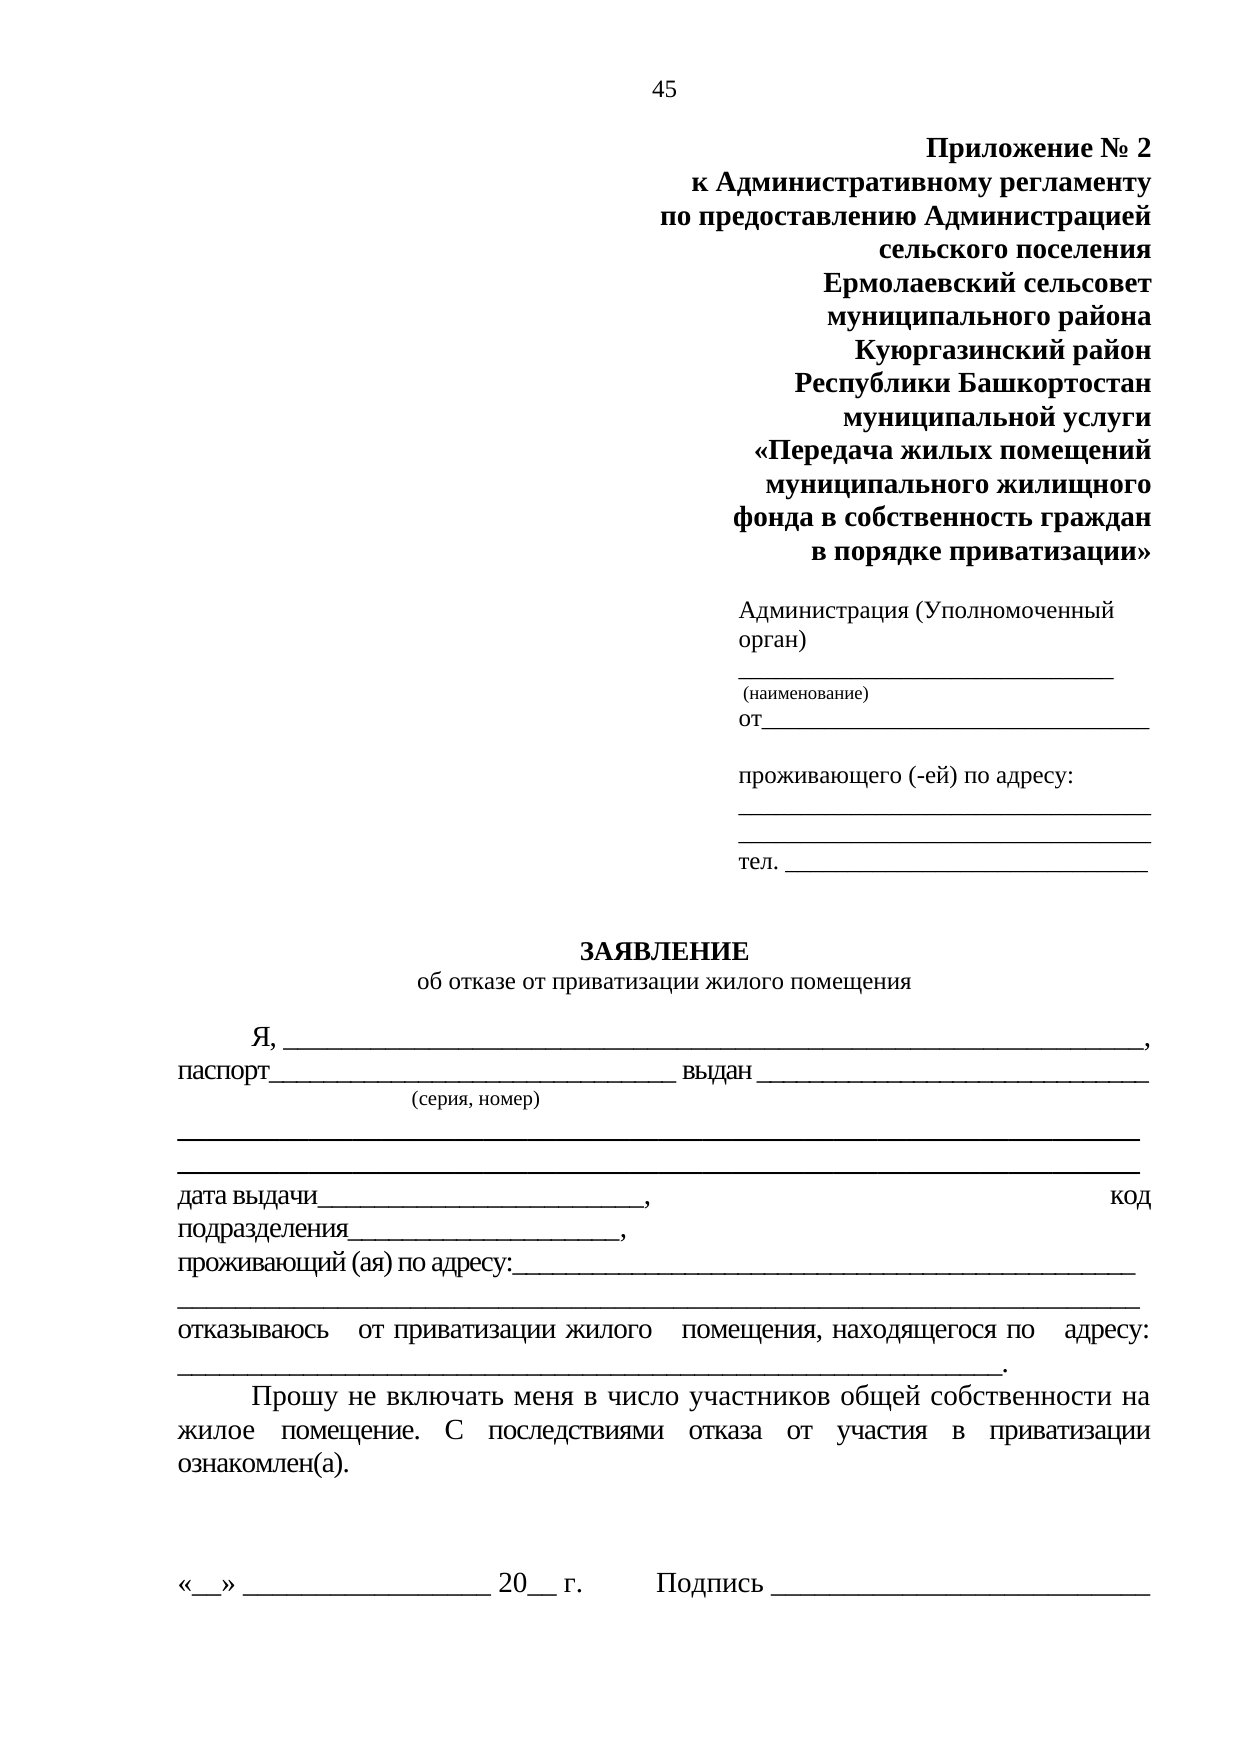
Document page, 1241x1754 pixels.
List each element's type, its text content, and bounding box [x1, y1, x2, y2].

text паспорт______________________________ выдан ______________________________ [177, 1052, 1151, 1086]
text ЗАЯВЛЕНИЕ [177, 935, 1152, 966]
text __________________________________________________________________ [177, 1278, 1151, 1311]
text Я, ___________________________________________________________, [177, 1019, 1151, 1052]
text Ермолаевский сельсовет [177, 265, 1152, 298]
text (серия, номер) [177, 1086, 1151, 1110]
text (наименование) [738, 682, 1152, 703]
text Прошу не включать меня в число участников общей собственности на жилое помещение. С последствиями отказа от участия в приватизации ознакомлен(а). [177, 1378, 1151, 1479]
text «__» _________________ 20__ г. Подпись __________________________ [177, 1565, 1152, 1599]
text муниципальной услуги [192, 399, 1152, 432]
text об отказе от приватизации жилого помещения [177, 966, 1152, 995]
text муниципального района [177, 298, 1152, 332]
text Приложение № 2 [192, 131, 1152, 164]
text по предоставлению Администрацией [192, 198, 1152, 231]
text «Передача жилых помещений [192, 432, 1152, 466]
text Республики Башкортостан [177, 365, 1152, 399]
text Администрация (Уполномоченный орган) [738, 595, 1152, 653]
text муниципального жилищного [192, 466, 1152, 499]
text проживающий (ая) по адресу:_______________________________________________ [177, 1244, 1151, 1278]
text от_______________________________ [738, 703, 1152, 732]
text проживающего (-ей) по адресу: [738, 732, 1152, 789]
text тел. _____________________________ [738, 846, 1152, 875]
text сельского поселения [177, 231, 1152, 265]
text отказываюсь от приватизации жилого помещения, находящегося по адресу: ___________________________________________________________. [177, 1311, 1151, 1378]
text ____________________________________________________________________________________________________________________________________ [177, 1110, 1151, 1177]
text Куюргазинский район [177, 332, 1152, 365]
text к Административному регламенту [192, 164, 1152, 198]
text дата выдачи , код подразделения____________________, [177, 1177, 1151, 1244]
text в порядке приватизации» [192, 533, 1152, 567]
text _________________________________ [738, 789, 1152, 817]
text ______________________________ [738, 653, 1152, 682]
text _________________________________ [738, 817, 1152, 846]
text фонда в собственность граждан [192, 499, 1152, 533]
